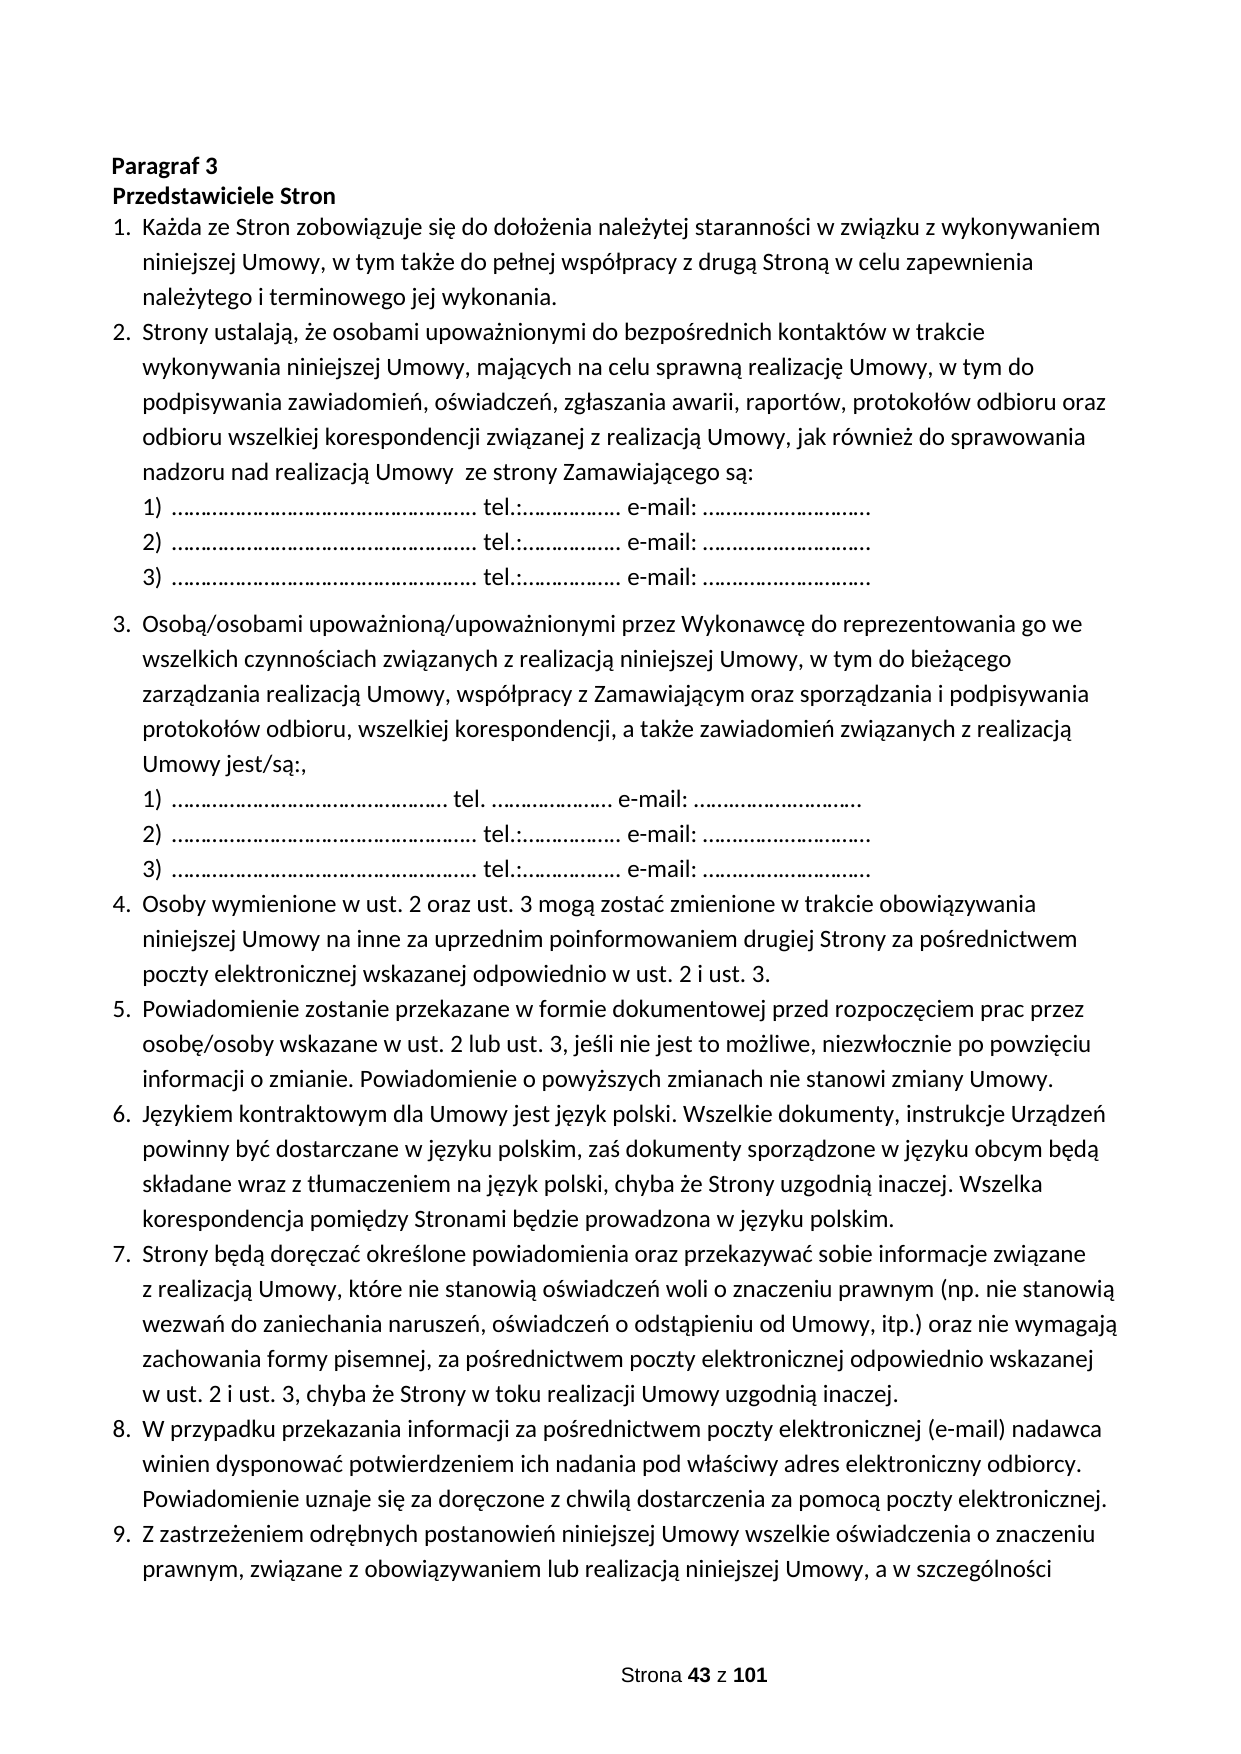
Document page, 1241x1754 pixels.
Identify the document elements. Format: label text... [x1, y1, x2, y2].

list …………………………………………….. tel.:…………….. e-mail: …….…….…………… [142, 818, 1123, 849]
list …………………………………………….. tel.:…………….. e-mail: …….…….…………… [142, 561, 1123, 592]
list Osobą/osobami upoważnioną/upoważnionymi przez Wykonawcę do reprezentowania go we wszelkich czynnościach związanych z realizacją niniejszej Umowy, w tym do bieżącego zarządzania realizacją Umowy, współpracy z Zamawiającym oraz sporządzania i podpisywania protokołów odbioru, wszelkiej korespondencji, a także zawiadomień związanych z realizacją Umowy jest/są:, [112, 608, 1128, 779]
list W przypadku przekazania informacji za pośrednictwem poczty elektronicznej (e-mail) nadawca winien dysponować potwierdzeniem ich nadania pod właściwy adres elektroniczny odbiorcy. Powiadomienie uznaje się za doręczone z chwilą dostarczenia za pomocą poczty elektronicznej. [112, 1413, 1123, 1514]
list …………………………………………….. tel.:…………….. e-mail: …….…….…………… [142, 526, 1123, 557]
list Powiadomienie zostanie przekazane w formie dokumentowej przed rozpoczęciem prac przez osobę/osoby wskazane w ust. 2 lub ust. 3, jeśli nie jest to możliwe, niezwłocznie po powzięciu informacji o zmianie. Powiadomienie o powyższych zmianach nie stanowi zmiany Umowy. [112, 993, 1123, 1094]
list Osoby wymienione w ust. 2 oraz ust. 3 mogą zostać zmienione w trakcie obowiązywania niniejszej Umowy na inne za uprzednim poinformowaniem drugiej Strony za pośrednictwem poczty elektronicznej wskazanej odpowiednio w ust. 2 i ust. 3. [112, 888, 1123, 989]
subtitle Paragraf 3 Przedstawiciele Stron [111, 150, 1128, 211]
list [112, 1518, 1123, 1584]
list …………………………………………….. tel.:…………….. e-mail: …….…….…………… [142, 491, 1123, 522]
list Każda ze Stron zobowiązuje się do dołożenia należytej staranności w związku z wykonywaniem niniejszej Umowy, w tym także do pełnej współpracy z drugą Stroną w celu zapewnienia należytego i terminowego jej wykonania. [112, 211, 1123, 312]
list ………………………………………… tel. ………………… e-mail: …….……….………… [142, 783, 1123, 814]
list Językiem kontraktowym dla Umowy jest język polski. Wszelkie dokumenty, instrukcje Urządzeń powinny być dostarczane w języku polskim, zaś dokumenty sporządzone w języku obcym będą składane wraz z tłumaczeniem na język polski, chyba że Strony uzgodnią inaczej. Wszelka korespondencja pomiędzy Stronami będzie prowadzona w języku polskim. [112, 1098, 1123, 1234]
list Strony ustalają, że osobami upoważnionymi do bezpośrednich kontaktów w trakcie wykonywania niniejszej Umowy, mających na celu sprawną realizację Umowy, w tym do podpisywania zawiadomień, oświadczeń, zgłaszania awarii, raportów, protokołów odbioru oraz odbioru wszelkiej korespondencji związanej z realizacją Umowy, jak również do sprawowania nadzoru nad realizacją Umowy ze strony Zamawiającego są: [112, 316, 1123, 487]
list …………………………………………….. tel.:…………….. e-mail: …….…….…………… [142, 853, 1123, 884]
list Strony będą doręczać określone powiadomienia oraz przekazywać sobie informacje związane z realizacją Umowy, które nie stanowią oświadczeń woli o znaczeniu prawnym (np. nie stanowią wezwań do zaniechania naruszeń, oświadczeń o odstąpieniu od Umowy, itp.) oraz nie wymagają zachowania formy pisemnej, za pośrednictwem poczty elektronicznej odpowiednio wskazanej w ust. 2 i ust. 3, chyba że Strony w toku realizacji Umowy uzgodnią inaczej. [112, 1238, 1123, 1409]
